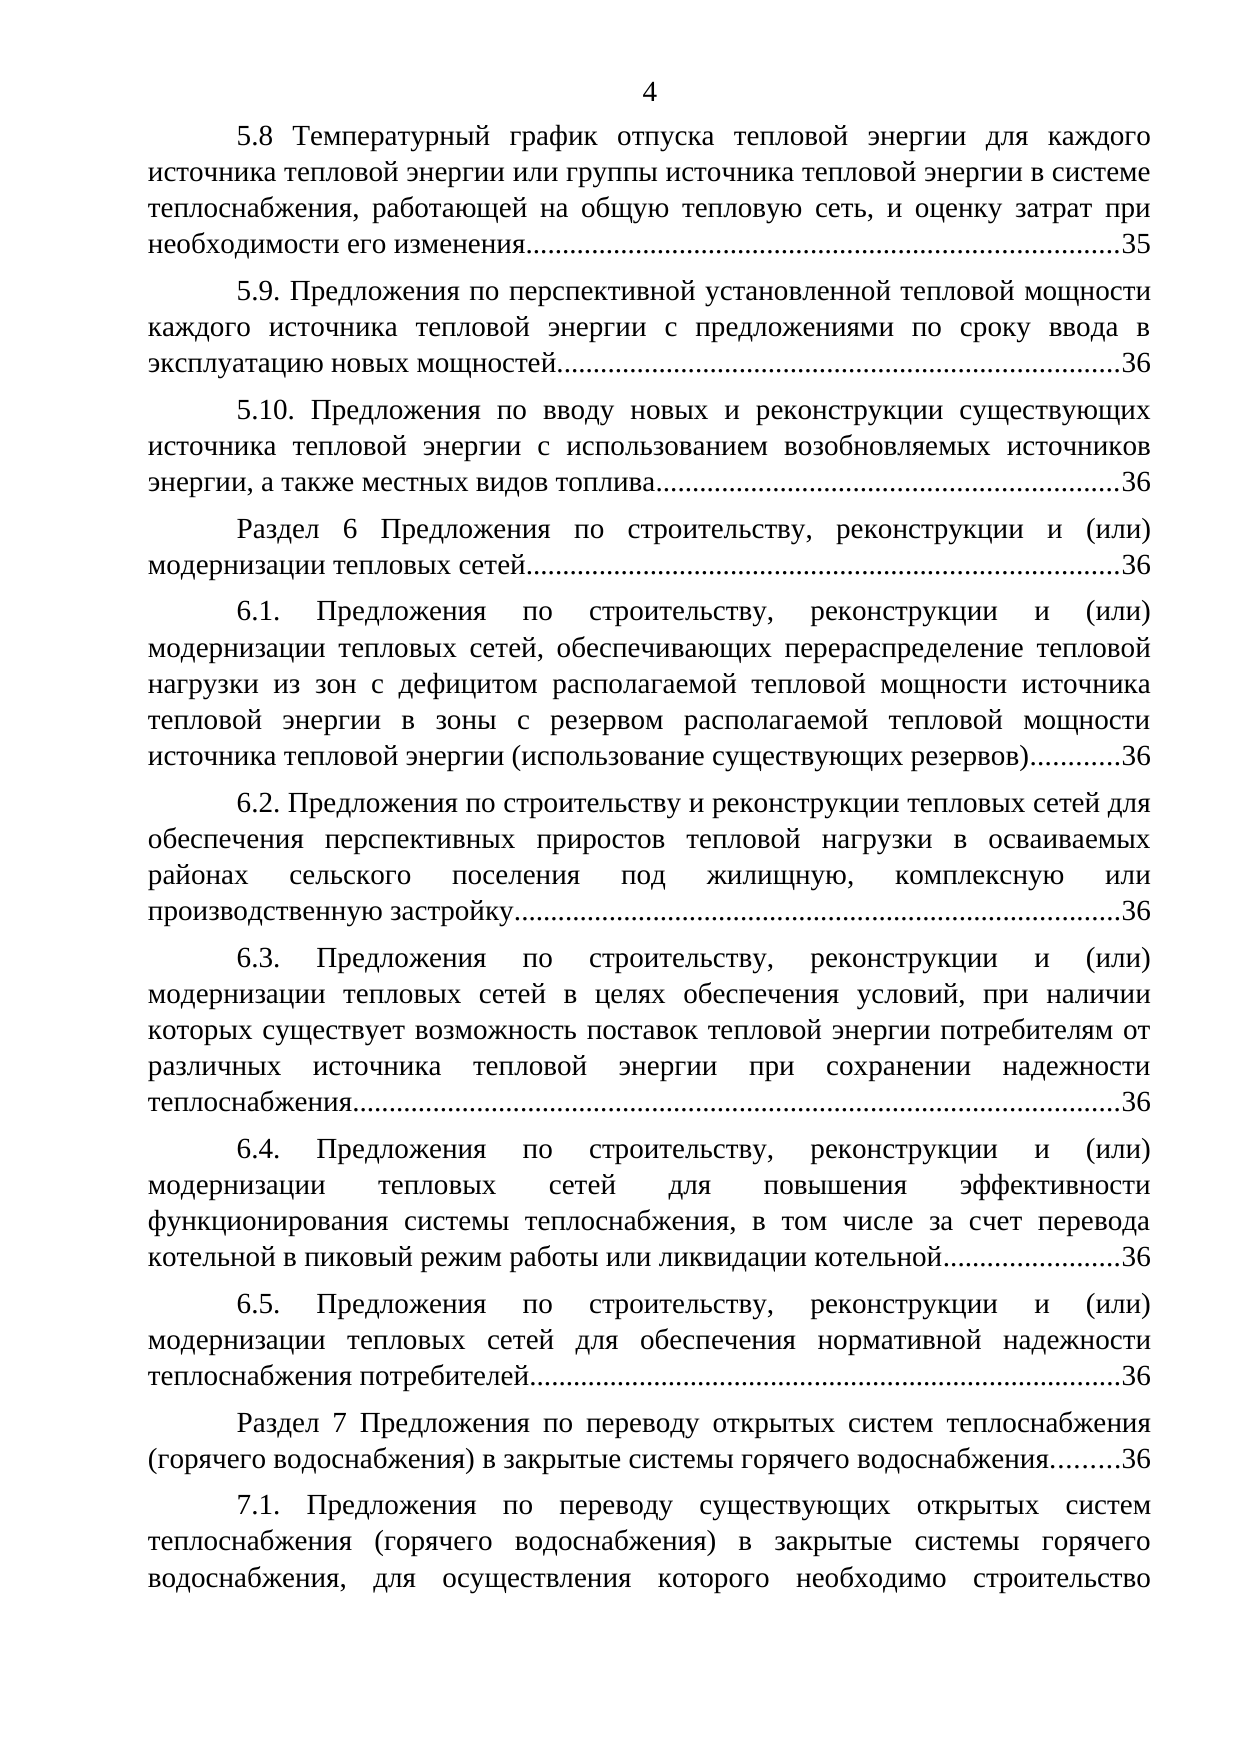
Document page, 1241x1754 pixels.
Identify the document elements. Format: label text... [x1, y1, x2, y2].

text 6.4. Предложения по строительству, реконструкции и (или) модернизации тепловых сетей для повышения эффективности функционирования системы теплоснабжения, в том числе за счет перевода котельной в пиковый режим работы или ликвидации котельной 36 [148, 1131, 1152, 1273]
text 6.2. Предложения по строительству и реконструкции тепловых сетей для обеспечения перспективных приростов тепловой нагрузки в осваиваемых районах сельского поселения под жилищную, комплексную или производственную застройку 36 [148, 785, 1152, 927]
text 6.3. Предложения по строительству, реконструкции и (или) модернизации тепловых сетей в целях обеспечения условий, при наличии которых существует возможность поставок тепловой энергии потребителям от различных источника тепловой энергии при сохранении надежности теплоснабжения 36 [148, 940, 1152, 1118]
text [148, 1487, 1152, 1593]
text 5.10. Предложения по вводу новых и реконструкции существующих источника тепловой энергии с использованием возобновляемых источников энергии, а также местных видов топлива 36 [148, 392, 1152, 498]
text 5.8 Температурный график отпуска тепловой энергии для каждого источника тепловой энергии или группы источника тепловой энергии в системе теплоснабжения, работающей на общую тепловую сеть, и оценку затрат при необходимости его изменения 35 [148, 118, 1152, 260]
text 6.1. Предложения по строительству, реконструкции и (или) модернизации тепловых сетей, обеспечивающих перераспределение тепловой нагрузки из зон с дефицитом располагаемой тепловой мощности источника тепловой энергии в зоны с резервом располагаемой тепловой мощности источника тепловой энергии (использование существующих резервов) 36 [148, 593, 1152, 772]
text Раздел 7 Предложения по переводу открытых систем теплоснабжения (горячего водоснабжения) в закрытые системы горячего водоснабжения 36 [148, 1405, 1152, 1474]
text 6.5. Предложения по строительству, реконструкции и (или) модернизации тепловых сетей для обеспечения нормативной надежности теплоснабжения потребителей 36 [148, 1286, 1152, 1392]
text 5.9. Предложения по перспективной установленной тепловой мощности каждого источника тепловой энергии с предложениями по сроку ввода в эксплуатацию новых мощностей 36 [148, 273, 1152, 379]
text Раздел 6 Предложения по строительству, реконструкции и (или) модернизации тепловых сетей 36 [148, 511, 1152, 581]
